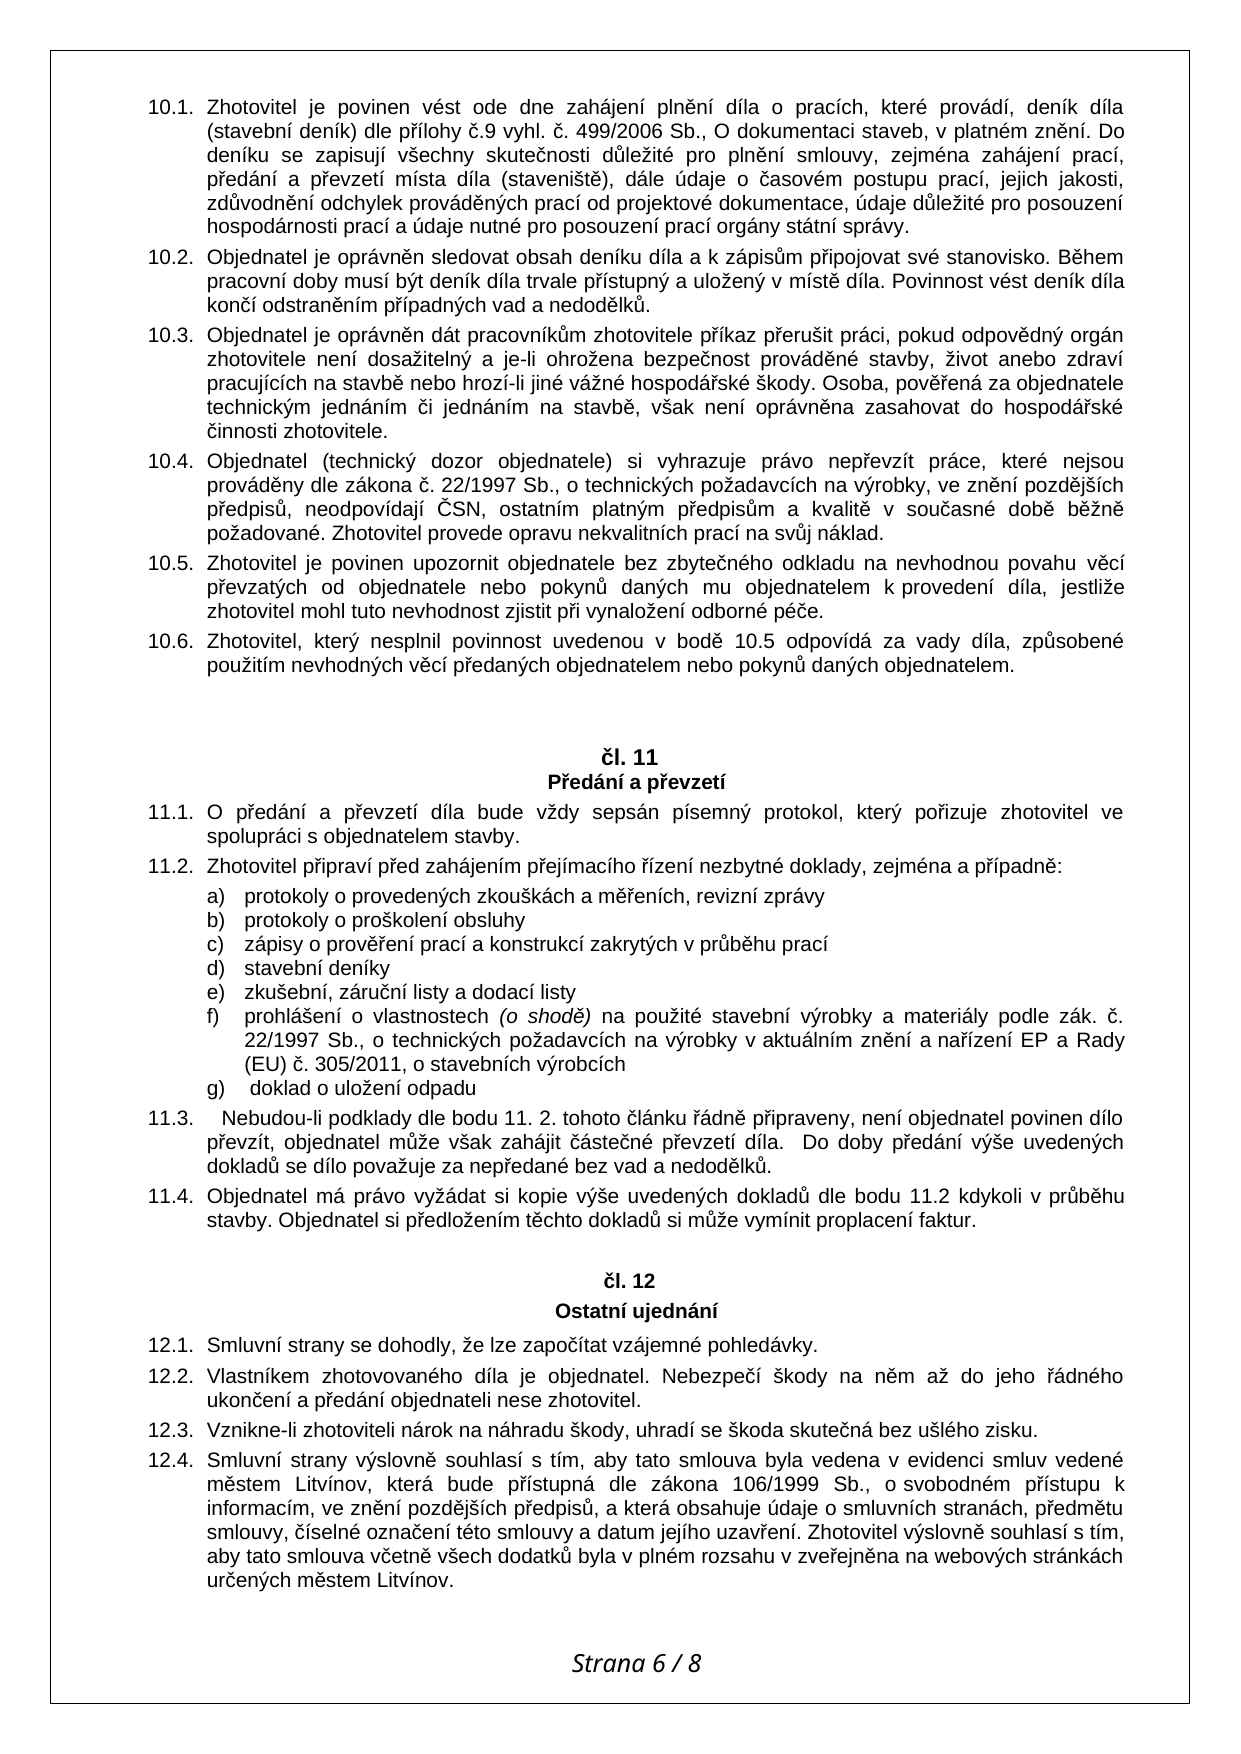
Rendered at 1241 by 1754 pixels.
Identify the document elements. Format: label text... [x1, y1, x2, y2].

list Zhotovitel je povinen upozornit objednatele bez zbytečného odkladu na nevhodnou povahu věcí převzatých od objednatele nebo pokynů daných mu objednatelem k provedení díla, jestliže zhotovitel mohl tuto nevhodnost zjistit při vynaložení odborné péče. [148, 551, 1125, 623]
list stavební deníky [207, 956, 1125, 980]
list Smluvní strany výslovně souhlasí s tím, aby tato smlouva byla vedena v evidenci smluv vedené městem Litvínov, která bude přístupná dle zákona 106/1999 Sb., o svobodném přístupu k informacím, ve znění pozdějších předpisů, a která obsahuje údaje o smluvních stranách, předmětu smlouvy, číselné označení této smlouvy a datum jejího uzavření. Zhotovitel výslovně souhlasí s tím, aby tato smlouva včetně všech dodatků byla v plném rozsahu v zveřejněna na webových stránkách určených městem Litvínov. [148, 1448, 1125, 1592]
list Objednatel má právo vyžádat si kopie výše uvedených dokladů dle bodu 11.2 kdykoli v průběhu stavby. Objednatel si předložením těchto dokladů si může vymínit proplacení faktur. [148, 1184, 1125, 1232]
list Zhotovitel, který nesplnil povinnost uvedenou v bodě 10.5 odpovídá za vady díla, způsobené použitím nevhodných věcí předaných objednatelem nebo pokynů daných objednatelem. [148, 629, 1125, 677]
list Zhotovitel je povinen vést ode dne zahájení plnění díla o pracích, které provádí, deník díla (stavební deník) dle přílohy č.9 vyhl. č. 499/2006 Sb., O dokumentaci staveb, v platném znění. Do deníku se zapisují všechny skutečnosti důležité pro plnění smlouvy, zejména zahájení prací, předání a převzetí místa díla (staveniště), dále údaje o časovém postupu prací, jejich jakosti, zdůvodnění odchylek prováděných prací od projektové dokumentace, údaje důležité pro posouzení hospodárnosti prací a údaje nutné pro posouzení prací orgány státní správy. [148, 94, 1125, 238]
list Zhotovitel připraví před zahájením přejímacího řízení nezbytné doklady, zejména a případně: [148, 854, 1125, 878]
list Vlastníkem zhotovovaného díla je objednatel. Nebezpečí škody na něm až do jeho řádného ukončení a předání objednateli nese zhotovitel. [148, 1363, 1125, 1411]
text Předání a převzetí [148, 770, 1125, 794]
list protokoly o proškolení obsluhy [207, 908, 1125, 932]
list protokoly o provedených zkouškách a měřeních, revizní zprávy [207, 884, 1125, 908]
list Objednatel je oprávněn dát pracovníkům zhotovitele příkaz přerušit práci, pokud odpovědný orgán zhotovitele není dosažitelný a je-li ohrožena bezpečnost prováděné stavby, život anebo zdraví pracujících na stavbě nebo hrozí-li jiné vážné hospodářské škody. Osoba, pověřená za objednatele technickým jednáním či jednáním na stavbě, však není oprávněna zasahovat do hospodářské činnosti zhotovitele. [148, 323, 1125, 442]
list zkušební, záruční listy a dodací listy [207, 980, 1125, 1004]
list Smluvní strany se dohodly, že lze započítat vzájemné pohledávky. [148, 1333, 1125, 1357]
list Vznikne-li zhotoviteli nárok na náhradu škody, uhradí se škoda skutečná bez ušlého zisku. [148, 1418, 1125, 1442]
list zápisy o prověření prací a konstrukcí zakrytých v průběhu prací [207, 932, 1125, 956]
list O předání a převzetí díla bude vždy sepsán písemný protokol, který pořizuje zhotovitel ve spolupráci s objednatelem stavby. [148, 800, 1125, 848]
list Nebudou-li podklady dle bodu 11. 2. tohoto článku řádně připraveny, není objednatel povinen dílo převzít, objednatel může však zahájit částečné převzetí díla. Do doby předání výše uvedených dokladů se dílo považuje za nepředané bez vad a nedodělků. [148, 1106, 1125, 1178]
list prohlášení o vlastnostech (o shodě) na použité stavební výrobky a materiály podle zák. č. 22/1997 Sb., o technických požadavcích na výrobky v aktuálním znění a nařízení EP a Rady (EU) č. 305/2011, o stavebních výrobcích [207, 1004, 1125, 1076]
list Objednatel (technický dozor objednatele) si vyhrazuje právo nepřevzít práce, které nejsou prováděny dle zákona č. 22/1997 Sb., o technických požadavcích na výrobky, ve znění pozdějších předpisů, neodpovídají ČSN, ostatním platným předpisům a kvalitě v současné době běžně požadované. Zhotovitel provede opravu nekvalitních prací na svůj náklad. [148, 449, 1125, 544]
text Ostatní ujednání [148, 1299, 1125, 1323]
list Objednatel je oprávněn sledovat obsah deníku díla a k zápisům připojovat své stanovisko. Během pracovní doby musí být deník díla trvale přístupný a uložený v místě díla. Povinnost vést deník díla končí odstraněním případných vad a nedodělků. [148, 244, 1125, 316]
list doklad o uložení odpadu [207, 1076, 1125, 1100]
